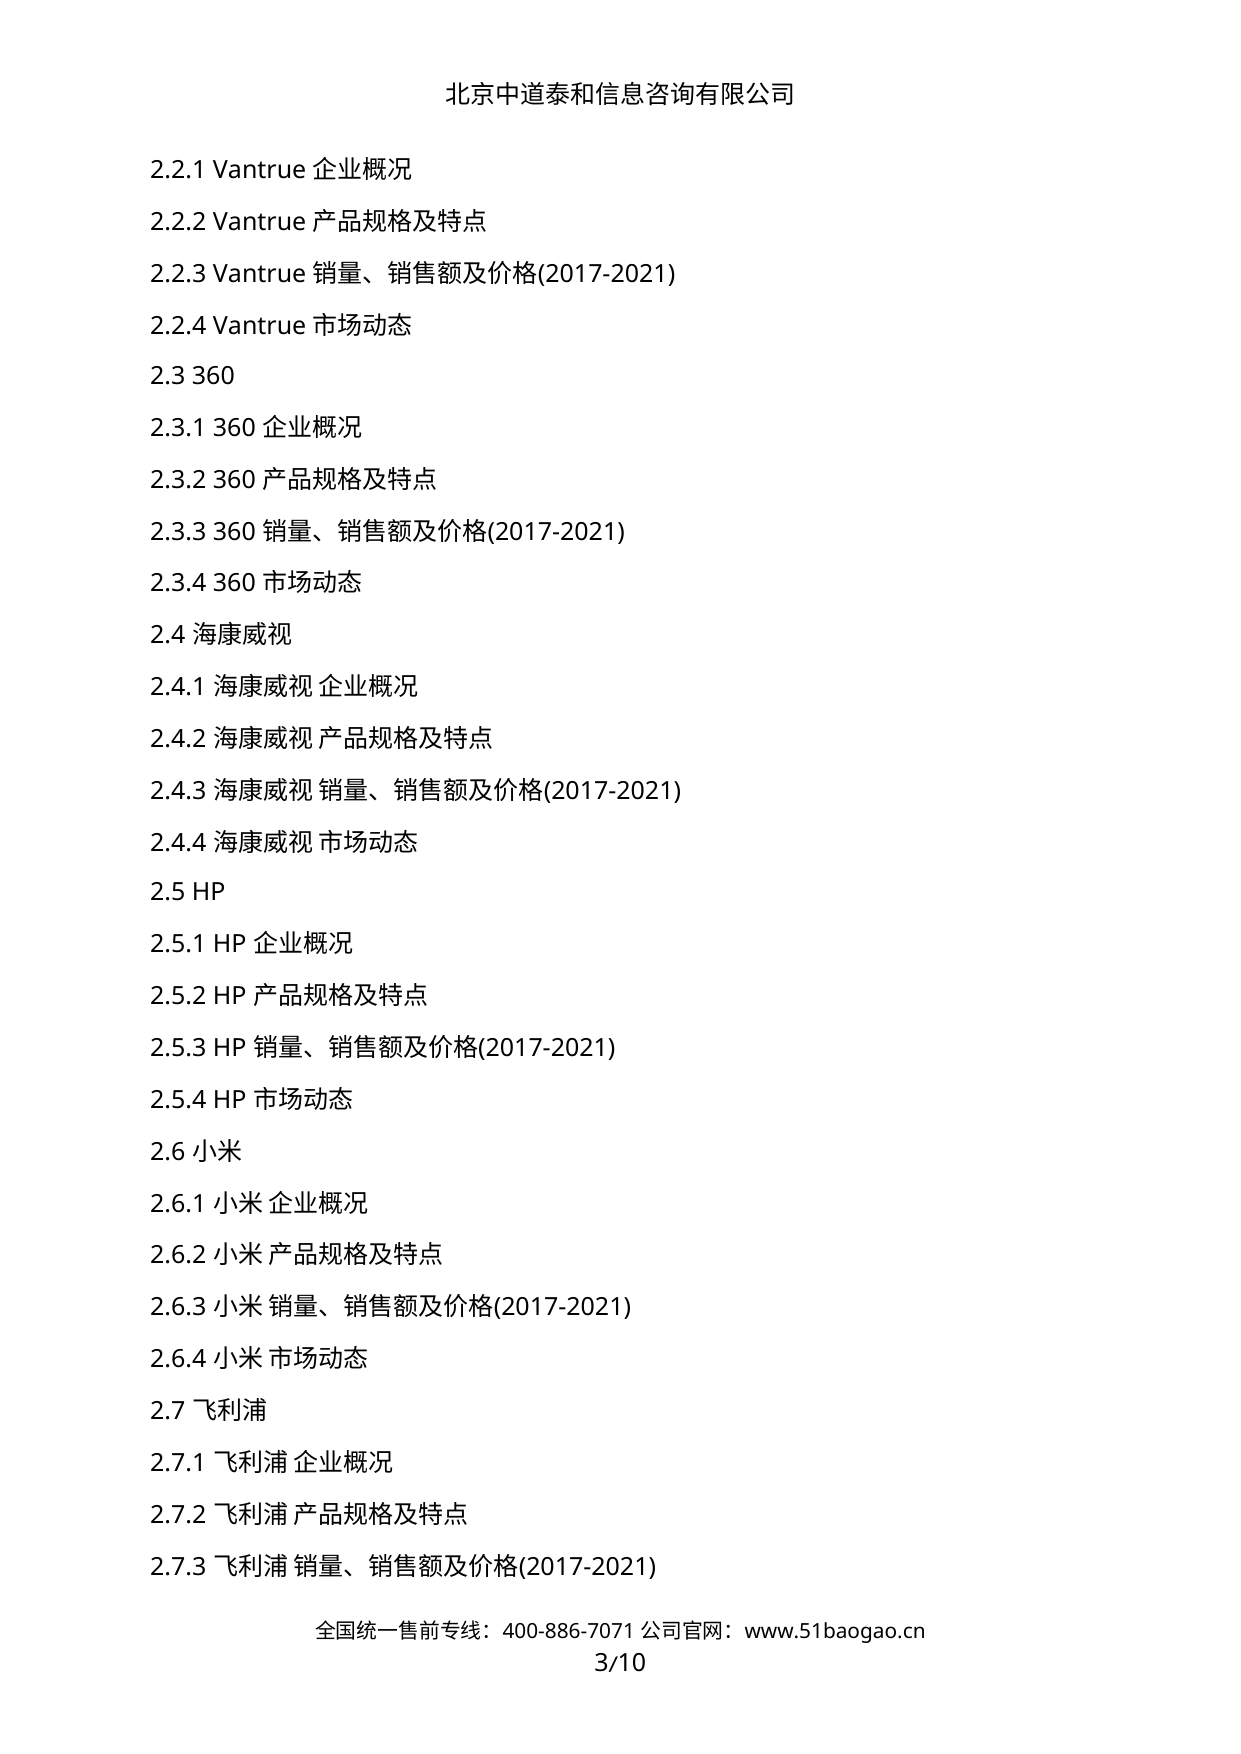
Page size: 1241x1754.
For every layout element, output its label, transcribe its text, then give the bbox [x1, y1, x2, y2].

text 2.6.1 小米 企业概况 [150, 1183, 1090, 1219]
text 2.5.2 HP 产品规格及特点 [150, 976, 1090, 1012]
text 2.4.3 海康威视 销量、销售额及价格(2017-2021) [150, 770, 1090, 807]
text 2.3.3 360 销量、销售额及价格(2017-2021) [150, 511, 1090, 547]
text 2.7.2 飞利浦 产品规格及特点 [150, 1494, 1090, 1531]
text 2.5.3 HP 销量、销售额及价格(2017-2021) [150, 1027, 1090, 1064]
text 2.3 360 [150, 357, 1090, 392]
text 2.5.1 HP 企业概况 [150, 924, 1090, 960]
text 2.3.4 360 市场动态 [150, 563, 1090, 599]
text 2.5.4 HP 市场动态 [150, 1079, 1090, 1116]
text 2.4 海康威视 [150, 615, 1090, 651]
text 2.2.1 Vantrue 企业概况 [150, 150, 1090, 186]
text 2.6.3 小米 销量、销售额及价格(2017-2021) [150, 1287, 1090, 1323]
text 2.2.3 Vantrue 销量、销售额及价格(2017-2021) [150, 254, 1090, 290]
text 2.7.1 飞利浦 企业概况 [150, 1442, 1090, 1479]
text 2.2.2 Vantrue 产品规格及特点 [150, 202, 1090, 238]
text 2.4.4 海康威视 市场动态 [150, 822, 1090, 858]
text 2.7 飞利浦 [150, 1391, 1090, 1427]
text 2.5 HP [150, 874, 1090, 908]
text 2.6 小米 [150, 1131, 1090, 1167]
text 2.3.2 360 产品规格及特点 [150, 459, 1090, 495]
text 2.4.2 海康威视 产品规格及特点 [150, 718, 1090, 755]
text 2.3.1 360 企业概况 [150, 407, 1090, 443]
text 2.7.3 飞利浦 销量、销售额及价格(2017-2021) [150, 1546, 1090, 1582]
text 2.4.1 海康威视 企业概况 [150, 667, 1090, 703]
text 2.2.4 Vantrue 市场动态 [150, 306, 1090, 342]
text 2.6.4 小米 市场动态 [150, 1339, 1090, 1375]
text 2.6.2 小米 产品规格及特点 [150, 1235, 1090, 1271]
